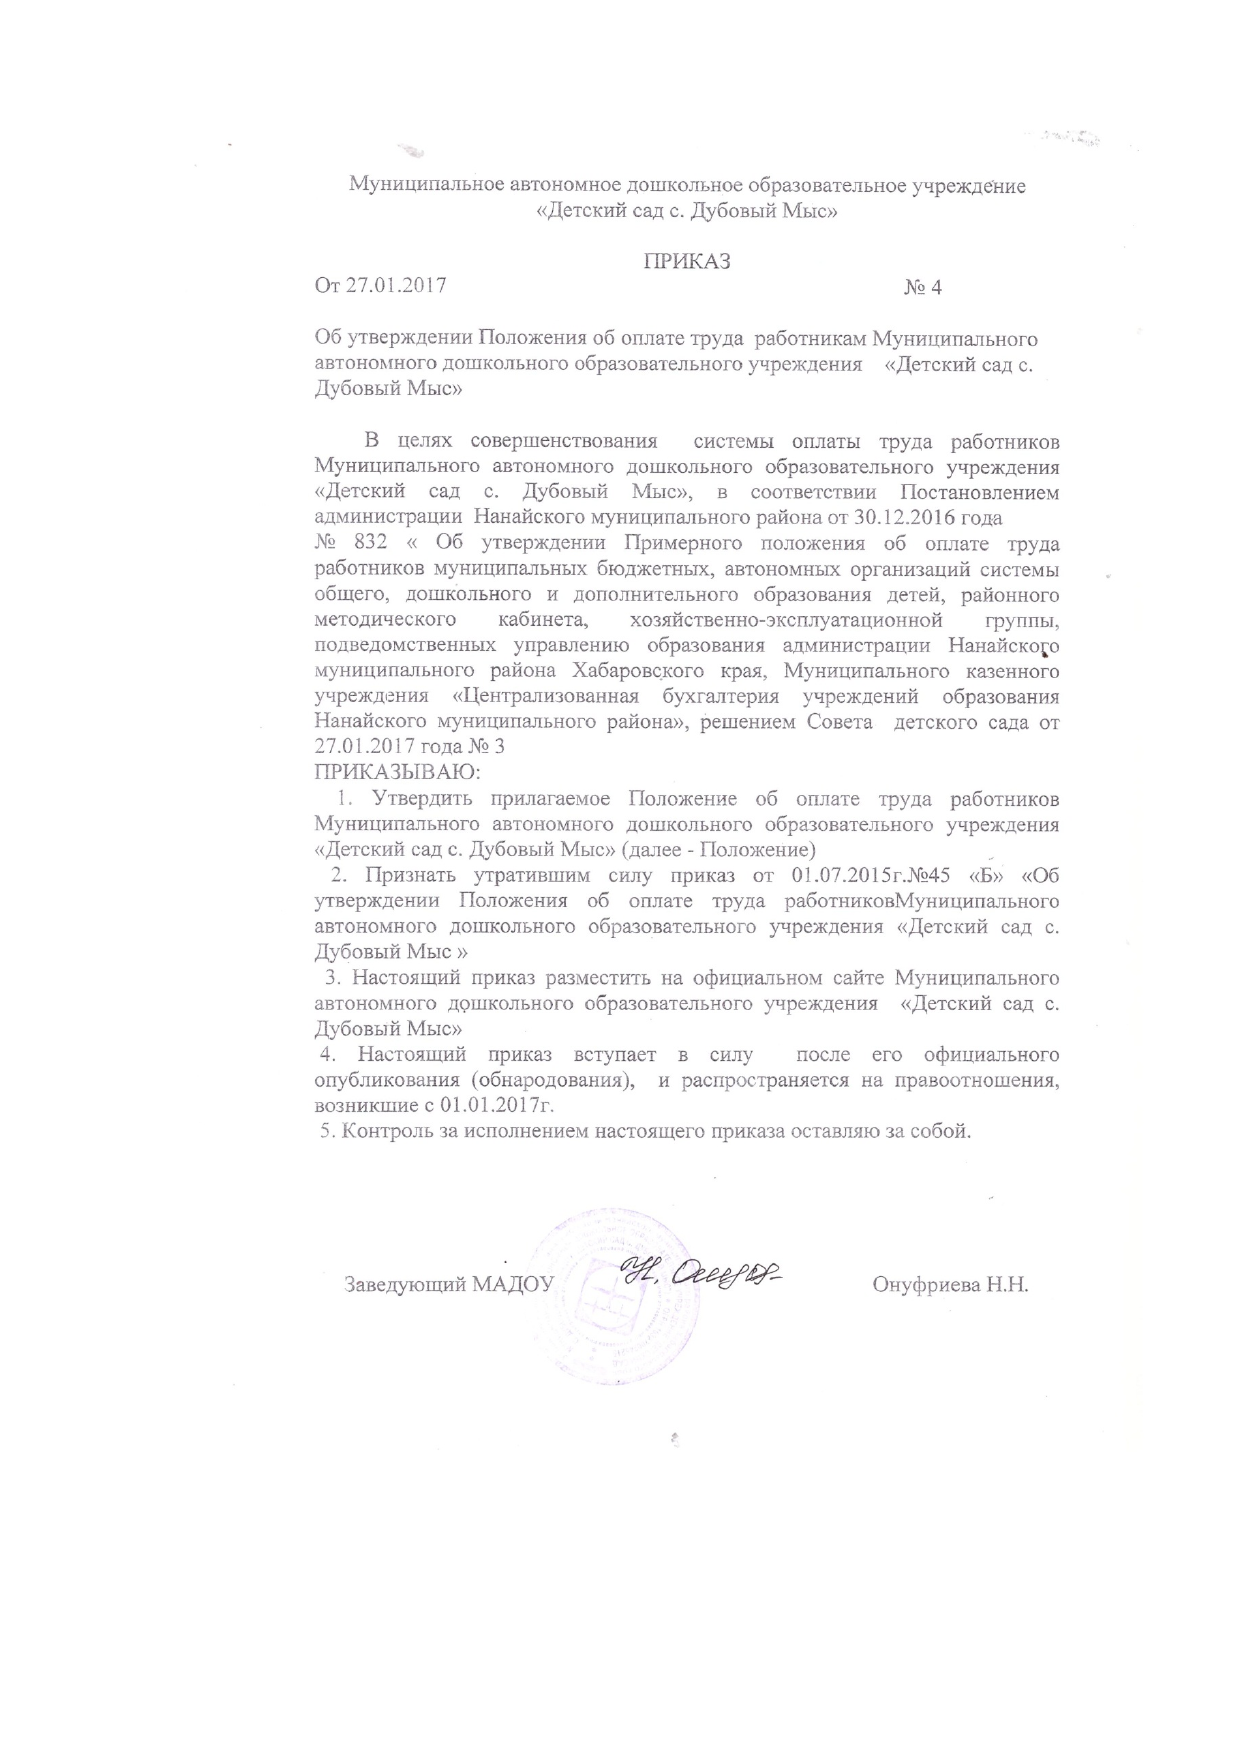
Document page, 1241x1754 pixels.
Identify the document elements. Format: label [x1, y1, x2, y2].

picture [177, 118, 1151, 1458]
